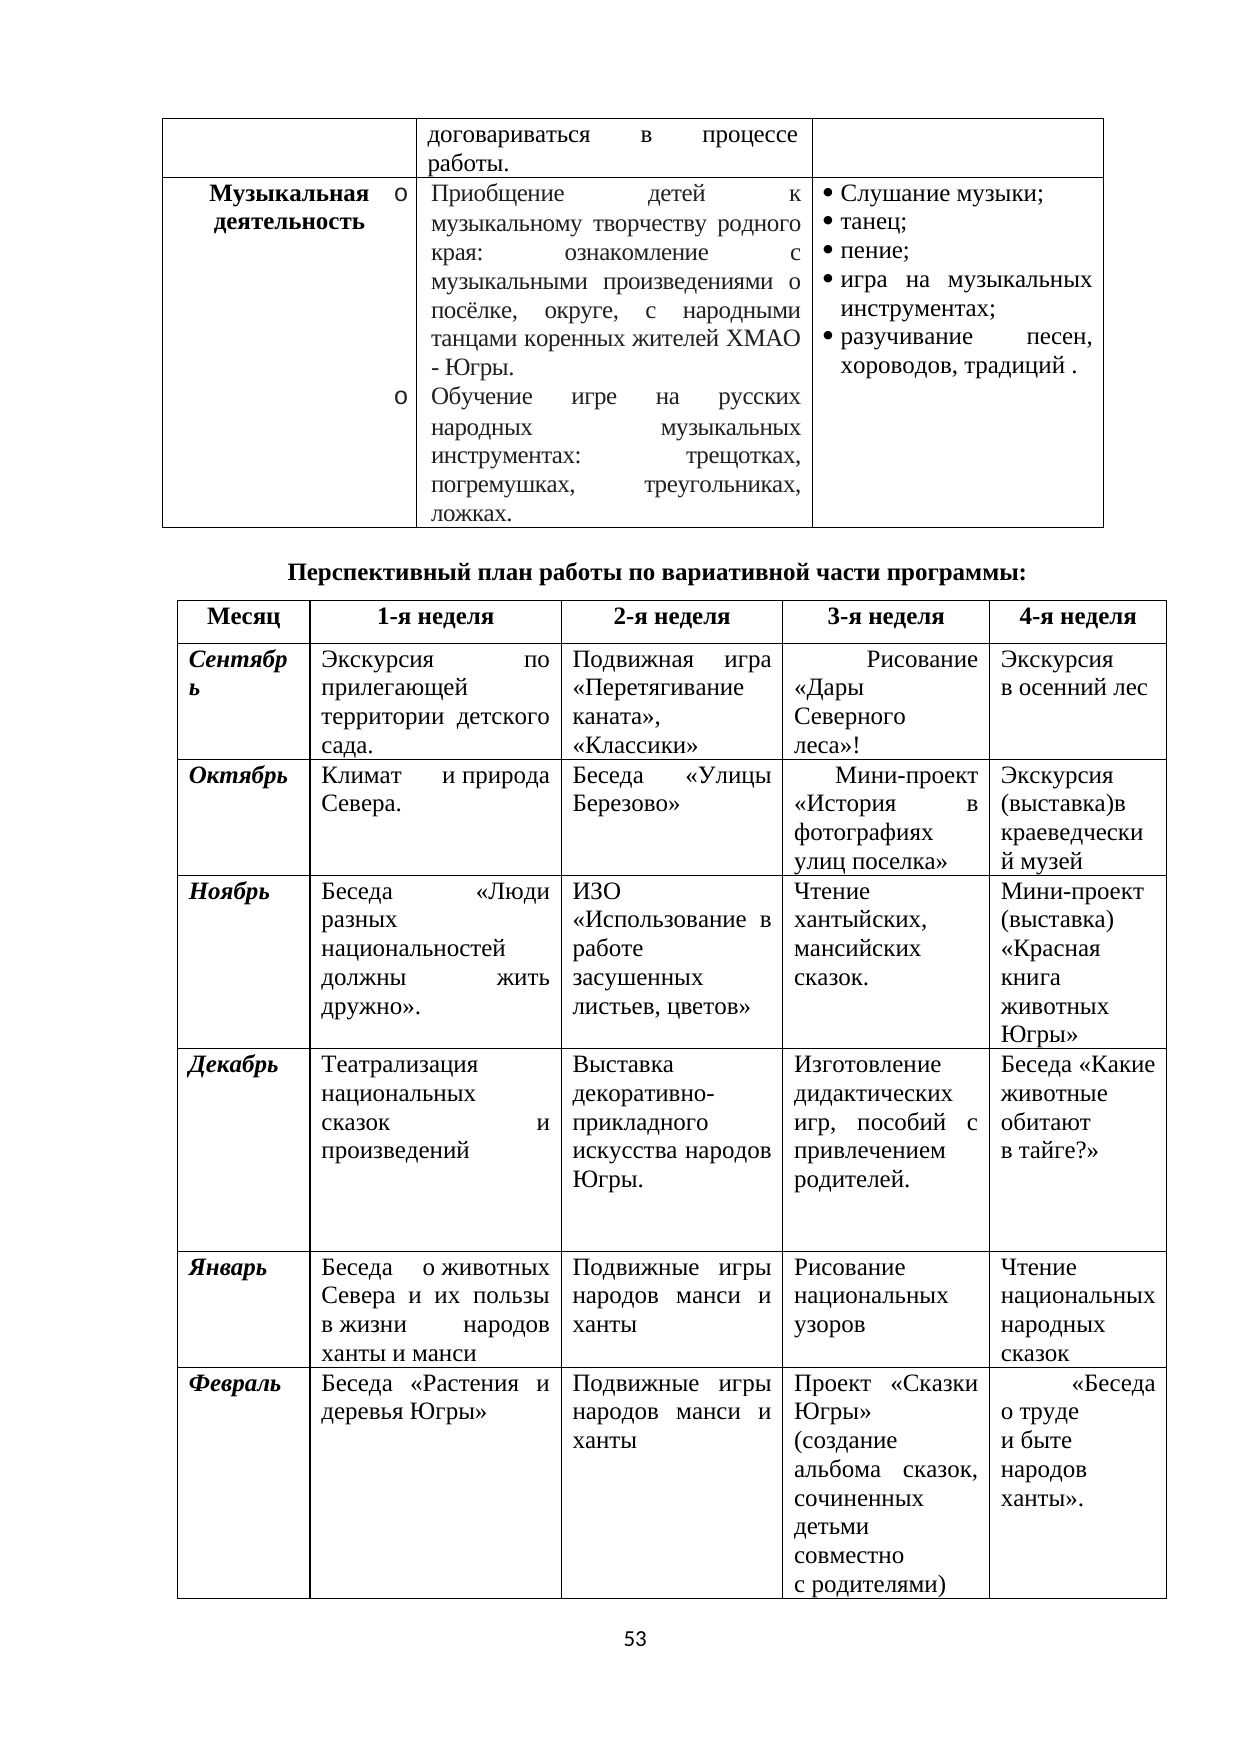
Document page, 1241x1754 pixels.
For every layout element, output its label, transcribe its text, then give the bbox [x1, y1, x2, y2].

table_cell Экскурсия (выставка)в краеведческий музей [990, 760, 1166, 875]
table_cell Беседа «Люди разных национальностей должны жить дружно». [311, 876, 561, 1048]
table_cell Выставка декоративно-прикладного искусства народов Югры. [562, 1049, 782, 1251]
table_cell Февраль [178, 1368, 309, 1598]
table_cell Декабрь [178, 1049, 309, 1251]
table_header 1-я неделя [311, 601, 561, 643]
table_cell ИЗО «Использование в работе засушенных листьев, цветов» [562, 876, 782, 1048]
table_cell Мини-проект «История в фотографиях улиц поселка» [783, 760, 989, 875]
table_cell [417, 119, 812, 177]
table_header Месяц [178, 601, 309, 643]
table_cell Чтение национальных народных сказок [990, 1252, 1166, 1367]
table_cell «Беседа о труде и быте народов ханты». [990, 1368, 1166, 1598]
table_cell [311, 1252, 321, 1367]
table_header 4-я неделя [990, 601, 1166, 643]
table_cell Приобщение детей к музыкальному творчеству родного края: ознакомление с музыкальными произведениями о посёлке, округе, с народными танцами коренных жителей ХМАО - Югры. Обучение игре на русских народных музыкальных инструментах: трещотках, погремушках, треугольниках, ложках. [417, 178, 812, 527]
table_cell Январь [178, 1252, 309, 1367]
table_cell Октябрь [178, 760, 309, 875]
table_cell Беседа «Растения и деревья Югры» [311, 1368, 561, 1598]
table_header 2-я неделя [562, 601, 782, 643]
table_cell Экскурсия в осенний лес [990, 644, 1166, 759]
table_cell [163, 119, 416, 177]
table_cell Беседа «Улицы Березово» [562, 760, 782, 875]
table_cell Музыкальная деятельность [163, 178, 416, 527]
table_cell Театрализация национальных сказок и произведений [311, 1049, 561, 1251]
table_cell Ноябрь [178, 876, 309, 1048]
table_cell Проект «Сказки Югры» (создание альбома сказок, сочиненных детьми совместно с родителями) [869, 1368, 989, 1598]
table_cell Климат и природа Севера. [311, 760, 561, 875]
table_cell Сентябрь [178, 644, 309, 759]
table_cell Беседа о животных Севера и их пользы в жизни народов ханты и манси [477, 1252, 561, 1367]
table_cell Беседа «Какие животные обитают в тайге?» [990, 1049, 1166, 1251]
table_cell Изготовление дидактических игр, пособий с привлечением родителей. [783, 1049, 989, 1251]
table_header 3-я неделя [783, 601, 989, 643]
table_cell Чтение хантыйских, мансийских сказок. [783, 876, 989, 1048]
table_cell Подвижная игра «Перетягивание каната», «Классики» [562, 644, 782, 759]
table_cell Мини-проект (выставка) «Красная книга животных Югры» [990, 876, 1166, 1048]
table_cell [813, 119, 1103, 177]
table_cell Рисование национальных узоров [783, 1252, 989, 1367]
table_cell Экскурсия по прилегающей территории детского сада. [311, 644, 561, 759]
table_cell Рисование «Дары Северного леса»! [783, 644, 989, 759]
table_cell Подвижные игры народов манси и ханты [562, 1368, 782, 1598]
table_cell Подвижные игры народов манси и ханты [562, 1252, 782, 1367]
text Перспективный план работы по вариативной части программы: [236, 557, 1049, 585]
table_cell Слушание музыки; танец; пение; игра на музыкальных инструментах; разучивание песен, хороводов, традиций . [813, 178, 1103, 527]
